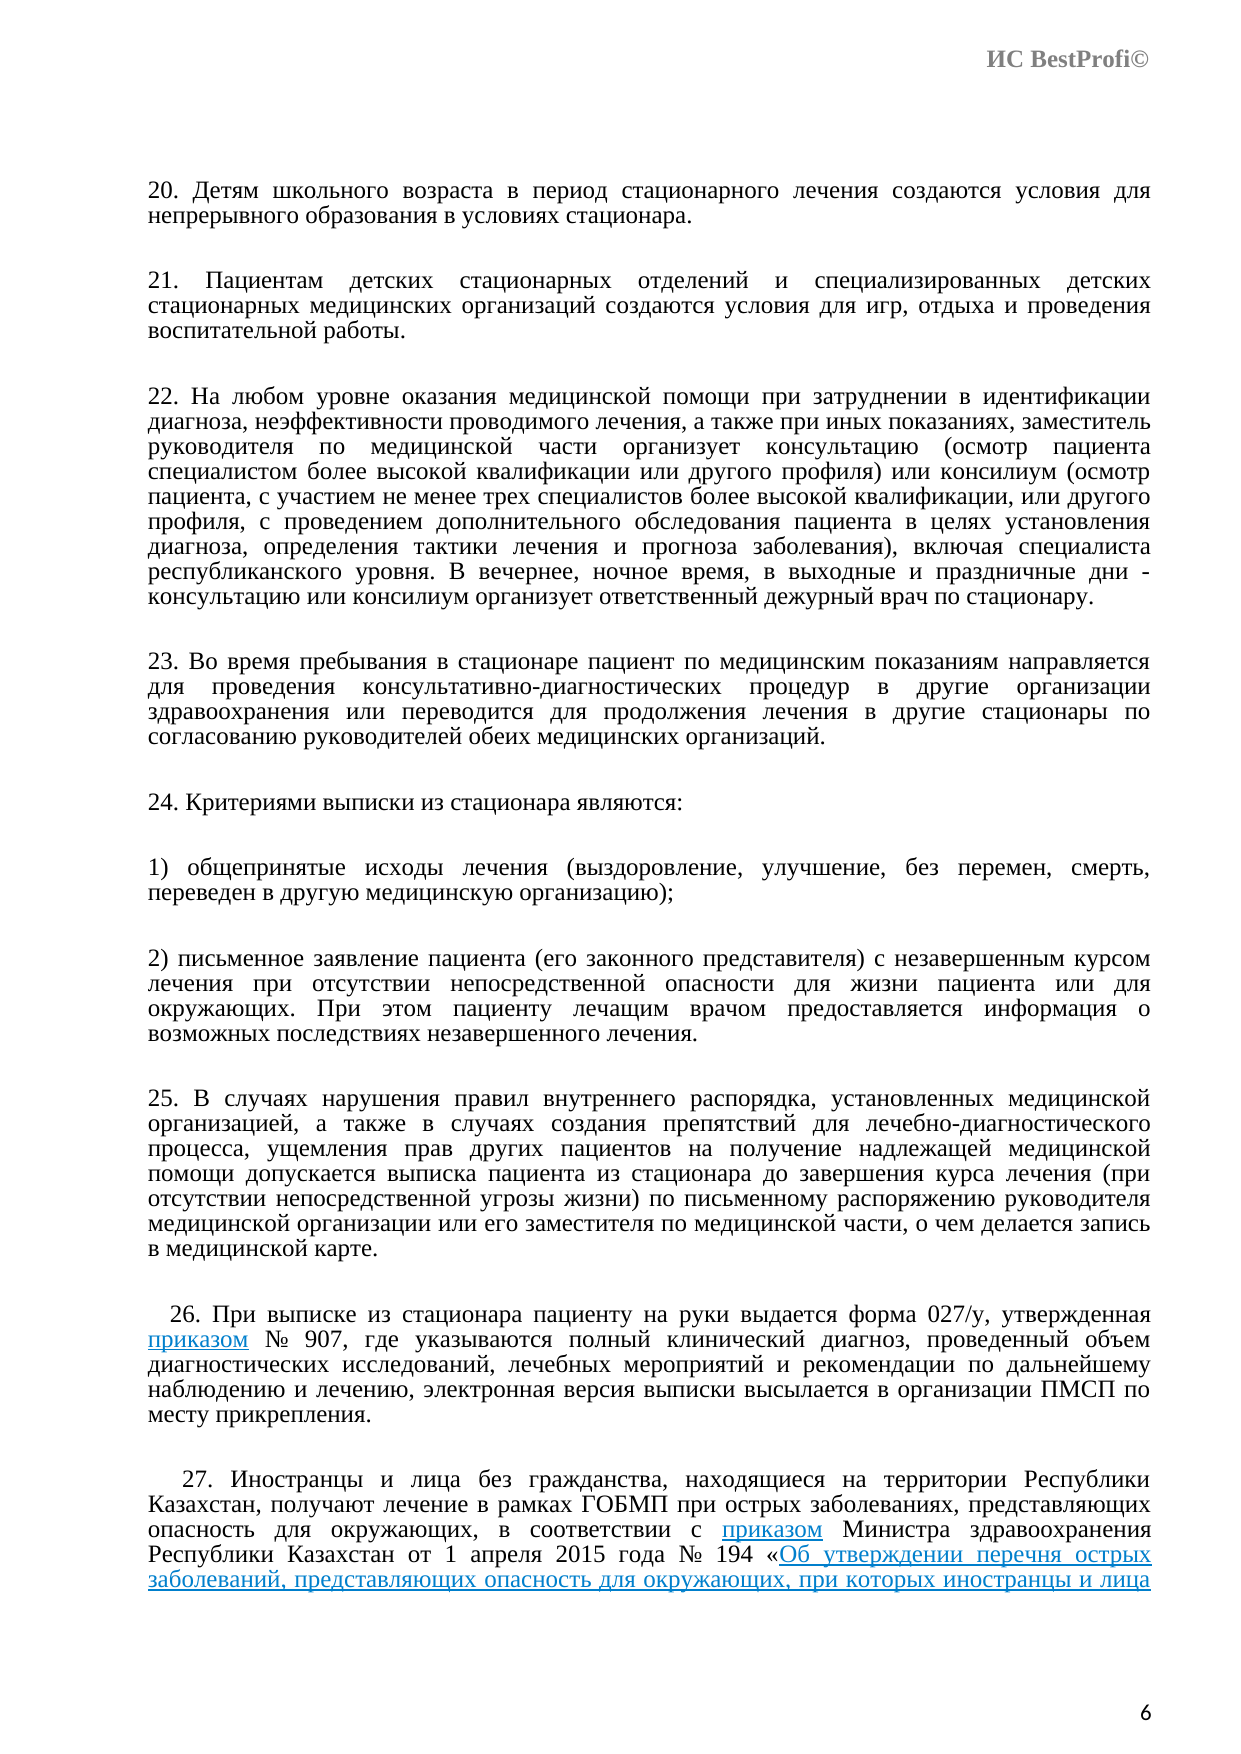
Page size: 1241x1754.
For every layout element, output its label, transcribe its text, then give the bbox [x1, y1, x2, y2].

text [148, 1440, 1152, 1593]
text 23. Во время пребывания в стационаре пациент по медицинским показаниям направляется для проведения консультативно-диагностических процедур в другие организации здравоохранения или переводится для продолжения лечения в другие стационары по согласованию руководителей обеих медицинских организаций. [148, 622, 1152, 749]
text 2) письменное заявление пациента (его законного представителя) с незавершенным курсом лечения при отсутствии непосредственной опасности для жизни пациента или для окружающих. При этом пациенту лечащим врачом предоставляется информация о возможных последствиях незавершенного лечения. [148, 918, 1152, 1046]
text 24. Критериями выписки из стационара являются: [148, 762, 1152, 815]
text 25. В случаях нарушения правил внутреннего распорядка, установленных медицинской организацией, а также в случаях создания препятствий для лечебно-диагностического процесса, ущемления прав других пациентов на получение надлежащей медицинской помощи допускается выписка пациента из стационара до завершения курса лечения (при отсутствии непосредственной угрозы жизни) по письменному распоряжению руководителя медицинской организации или его заместителя по медицинской части, о чем делается запись в медицинской карте. [148, 1059, 1152, 1262]
text 21. Пациентам детских стационарных отделений и специализированных детских стационарных медицинских организаций создаются условия для игр, отдыха и проведения воспитательной работы. [148, 241, 1152, 343]
text 22. На любом уровне оказания медицинской помощи при затруднении в идентификации диагноза, неэффективности проводимого лечения, а также при иных показаниях, заместитель руководителя по медицинской части организует консультацию (осмотр пациента специалистом более высокой квалификации или другого профиля) или консилиум (осмотр пациента, с участием не менее трех специалистов более высокой квалификации, или другого профиля, с проведением дополнительного обследования пациента в целях установления диагноза, определения тактики лечения и прогноза заболевания), включая специалиста республиканского уровня. В вечернее, ночное время, в выходные и праздничные дни - консультацию или консилиум организует ответственный дежурный врач по стационару. [148, 356, 1152, 609]
text 1) общепринятые исходы лечения (выздоровление, улучшение, без перемен, смерть, переведен в другую медицинскую организацию); [148, 828, 1152, 906]
text 26. При выписке из стационара пациенту на руки выдается форма 027/у, утвержденная приказом № 907, где указываются полный клинический диагноз, проведенный объем диагностических исследований, лечебных мероприятий и рекомендации по дальнейшему наблюдению и лечению, электронная версия выписки высылается в организации ПМСП по месту прикрепления. [148, 1274, 1152, 1427]
text 20. Детям школьного возраста в период стационарного лечения создаются условия для непрерывного образования в условиях стационара. [148, 150, 1152, 228]
